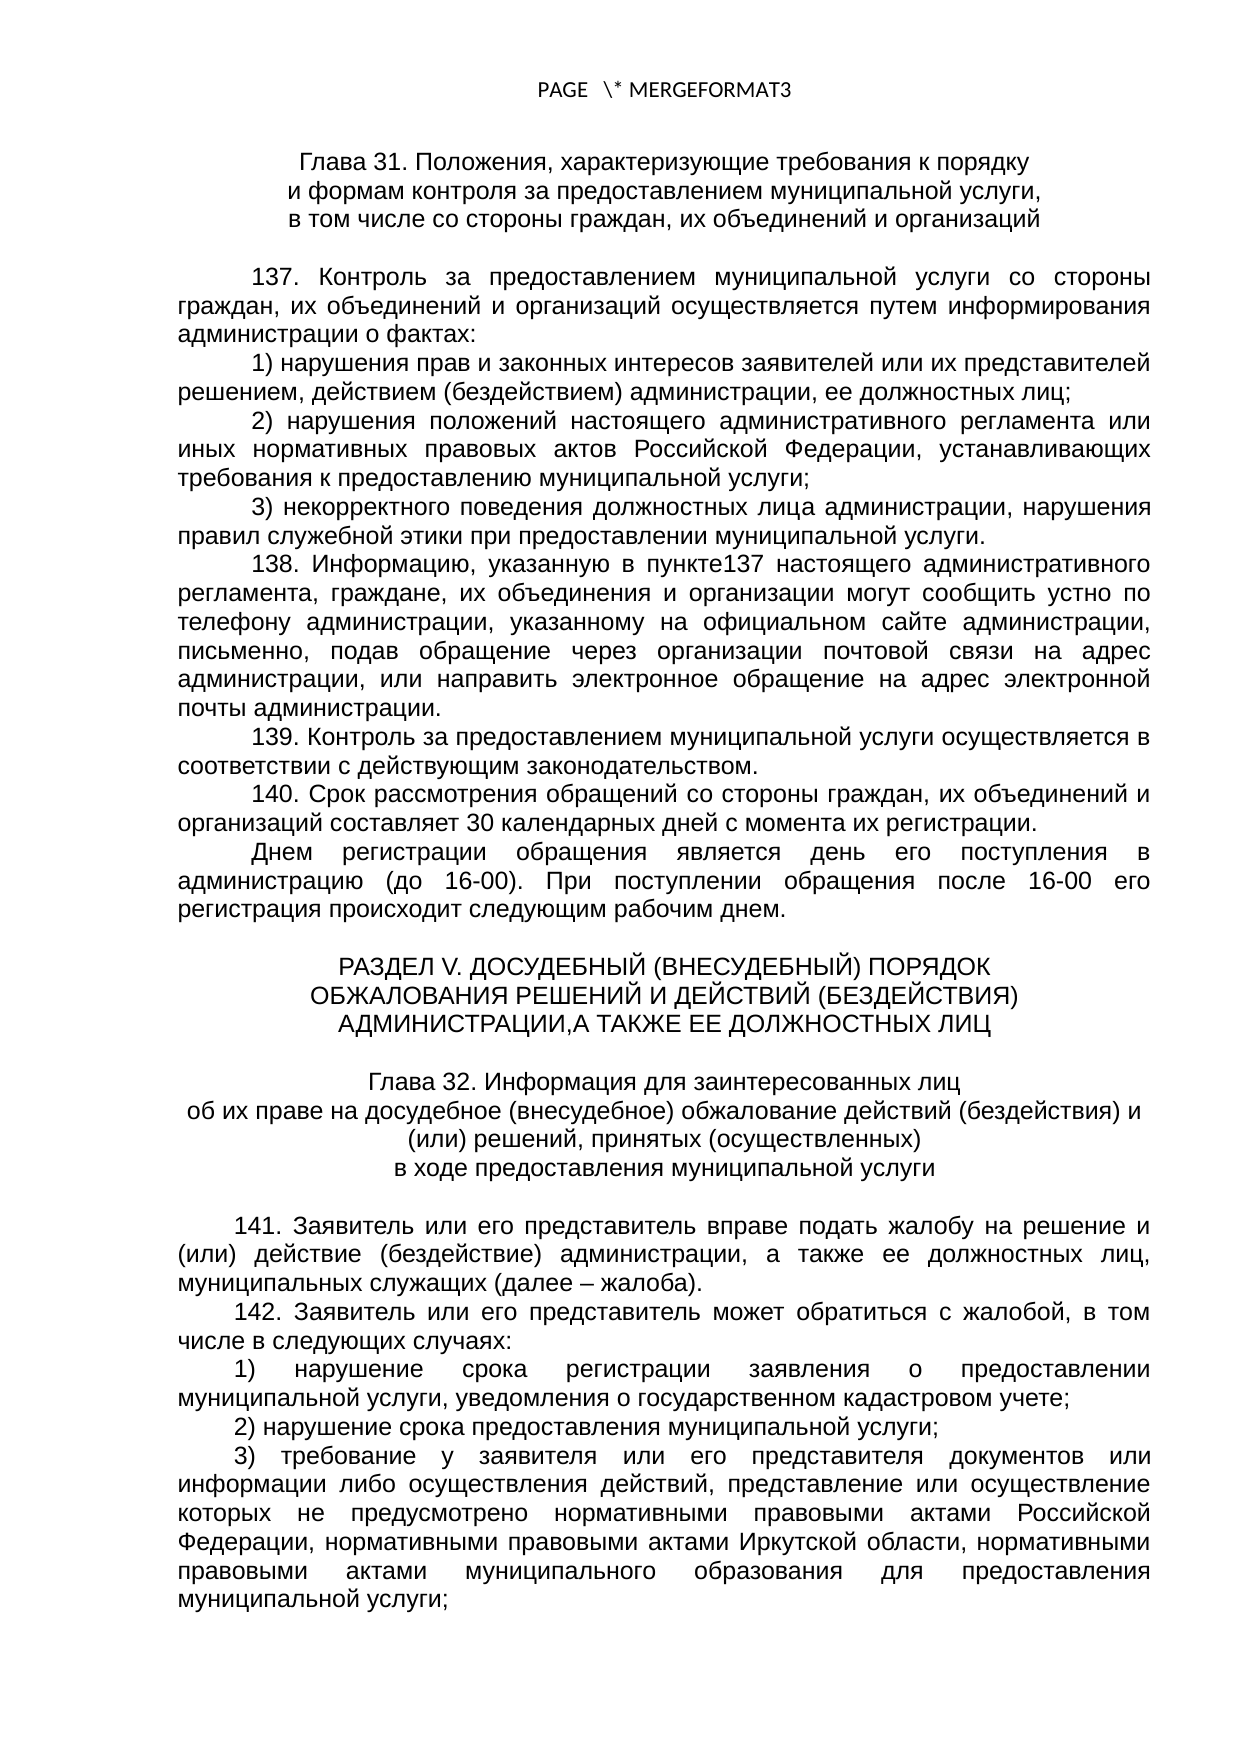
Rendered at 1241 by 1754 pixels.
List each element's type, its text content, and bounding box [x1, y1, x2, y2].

text 3) требование у заявителя или его представителя документов или информации либо осуществления действий, представление или осуществление которых не предусмотрено нормативными правовыми актами Российской Федерации, нормативными правовыми актами Иркутской области, нормативными правовыми актами муниципального образования для предоставления муниципальной услуги; [177, 1441, 1152, 1613]
text Днем регистрации обращения является день его поступления в администрацию (до 16-00). При поступлении обращения после 16-00 его регистрация происходит следующим рабочим днем. [177, 837, 1152, 923]
text 1) нарушение срока регистрации заявления о предоставлении муниципальной услуги, уведомления о государственном кадастровом учете; [177, 1354, 1152, 1412]
text 142. Заявитель или его представитель может обратиться с жалобой, в том числе в следующих случаях: [177, 1297, 1152, 1354]
text 1) нарушения прав и законных интересов заявителей или их представителей решением, действием (бездействием) администрации, ее должностных лиц; [177, 348, 1152, 406]
text 2) нарушение срока предоставления муниципальной услуги; [177, 1412, 1152, 1441]
text 3) некорректного поведения должностных лица администрации, нарушения правил служебной этики при предоставлении муниципальной услуги. [177, 492, 1152, 549]
text Глава 31. Положения, характеризующие требования к порядку и формам контроля за предоставлением муниципальной услуги, в том числе со стороны граждан, их объединений и организаций [177, 147, 1152, 233]
text 140. Срок рассмотрения обращений со стороны граждан, их объединений и организаций составляет 30 календарных дней с момента их регистрации. [177, 779, 1152, 837]
text 139. Контроль за предоставлением муниципальной услуги осуществляется в соответствии с действующим законодательством. [177, 722, 1152, 779]
text 137. Контроль за предоставлением муниципальной услуги со стороны граждан, их объединений и организаций осуществляется путем информирования администрации о фактах: [177, 262, 1152, 348]
text Глава 32. Информация для заинтересованных лиц об их праве на досудебное (внесудебное) обжалование действий (бездействия) и (или) решений, принятых (осуществленных) в ходе предоставления муниципальной услуги [177, 1067, 1152, 1182]
text 2) нарушения положений настоящего административного регламента или иных нормативных правовых актов Российской Федерации, устанавливающих требования к предоставлению муниципальной услуги; [177, 406, 1152, 492]
text 138. Информацию, указанную в пункте137 настоящего административного регламента, граждане, их объединения и организации могут сообщить устно по телефону администрации, указанному на официальном сайте администрации, письменно, подав обращение через организации почтовой связи на адрес администрации, или направить электронное обращение на адрес электронной почты администрации. [177, 549, 1152, 722]
text 141. Заявитель или его представитель вправе подать жалобу на решение и (или) действие (бездействие) администрации, а также ее должностных лиц, муниципальных служащих (далее – жалоба). [177, 1211, 1152, 1297]
text РАЗДЕЛ V. ДОСУДЕБНЫЙ (ВНЕСУДЕБНЫЙ) ПОРЯДОК ОБЖАЛОВАНИЯ РЕШЕНИЙ И ДЕЙСТВИЙ (БЕЗДЕЙСТВИЯ) АДМИНИСТРАЦИИ,А ТАКЖЕ ЕЕ ДОЛЖНОСТНЫХ ЛИЦ [177, 952, 1152, 1038]
